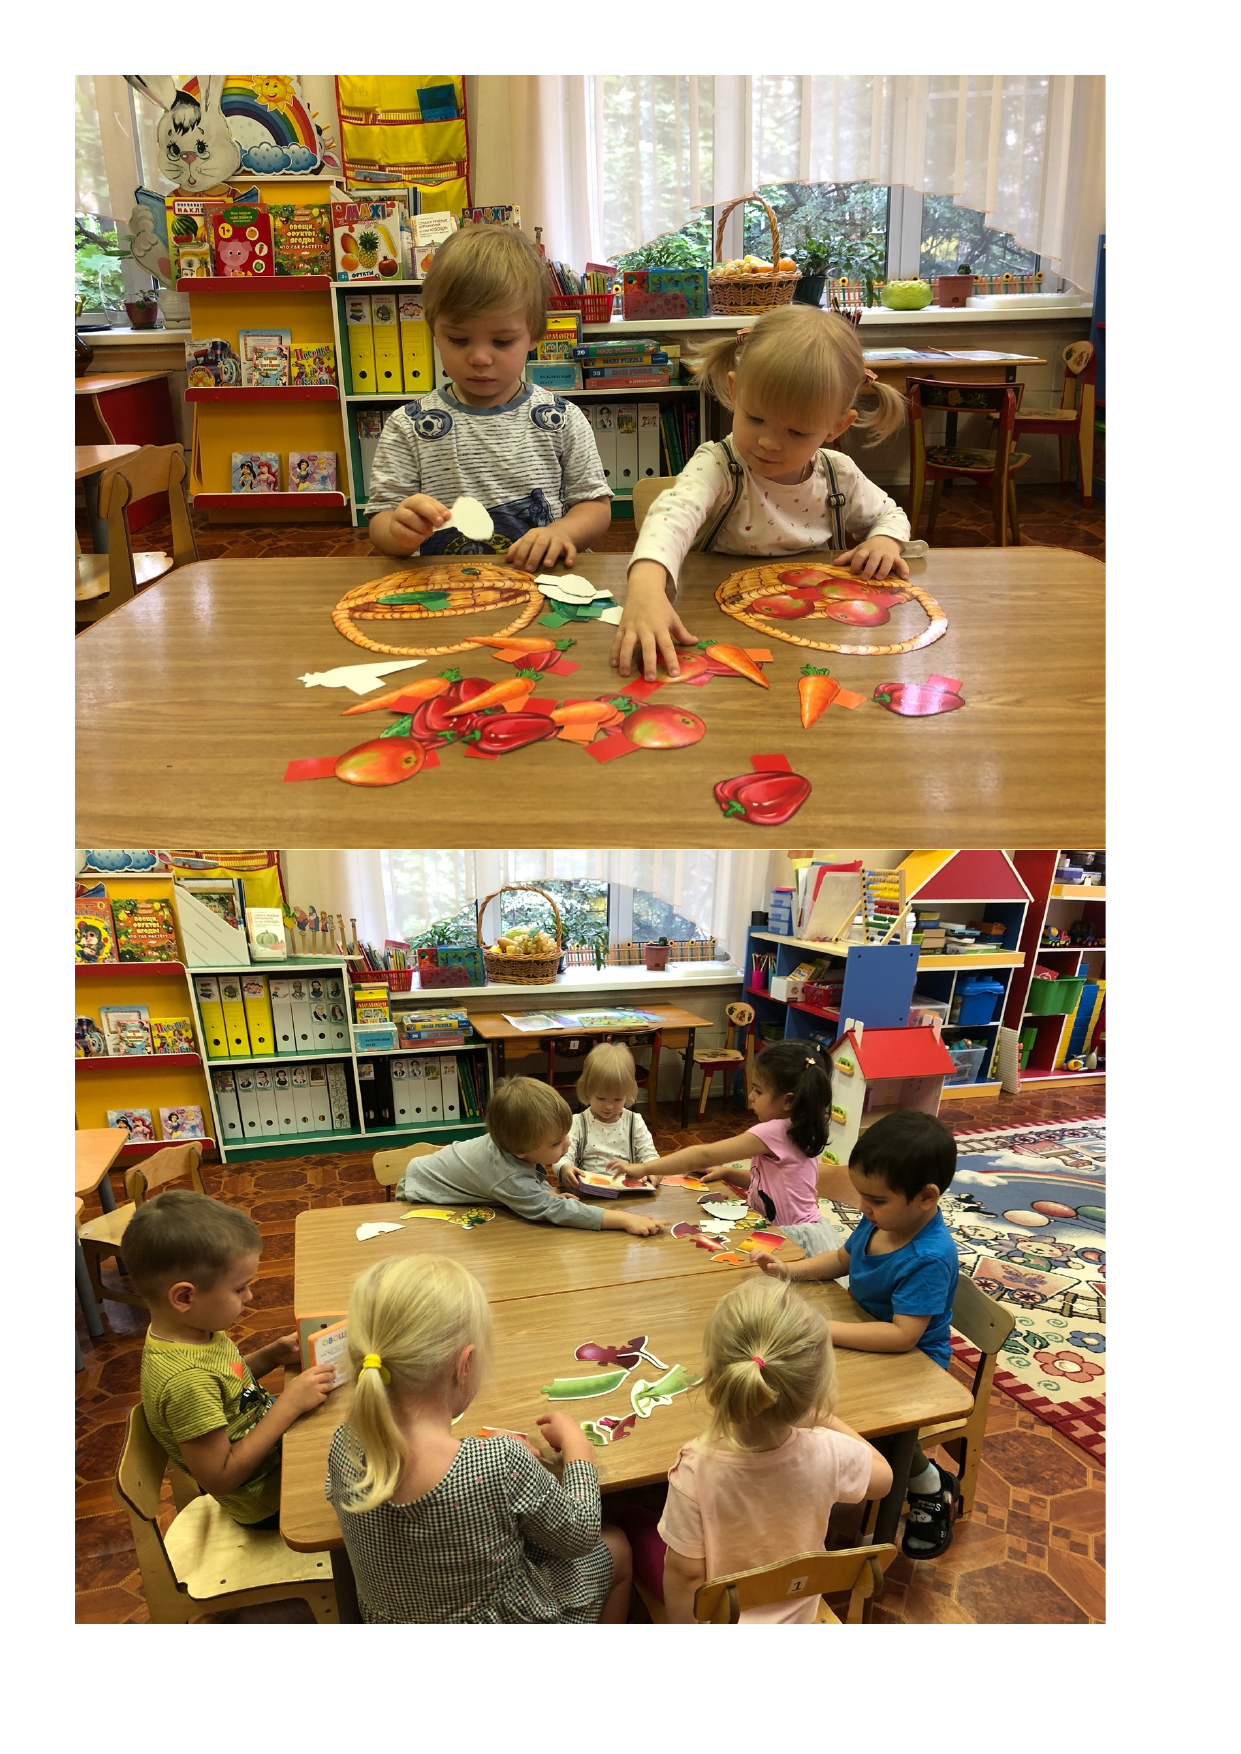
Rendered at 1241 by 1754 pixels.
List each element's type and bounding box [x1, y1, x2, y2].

picture [75, 75, 1106, 849]
picture [75, 850, 1106, 1624]
